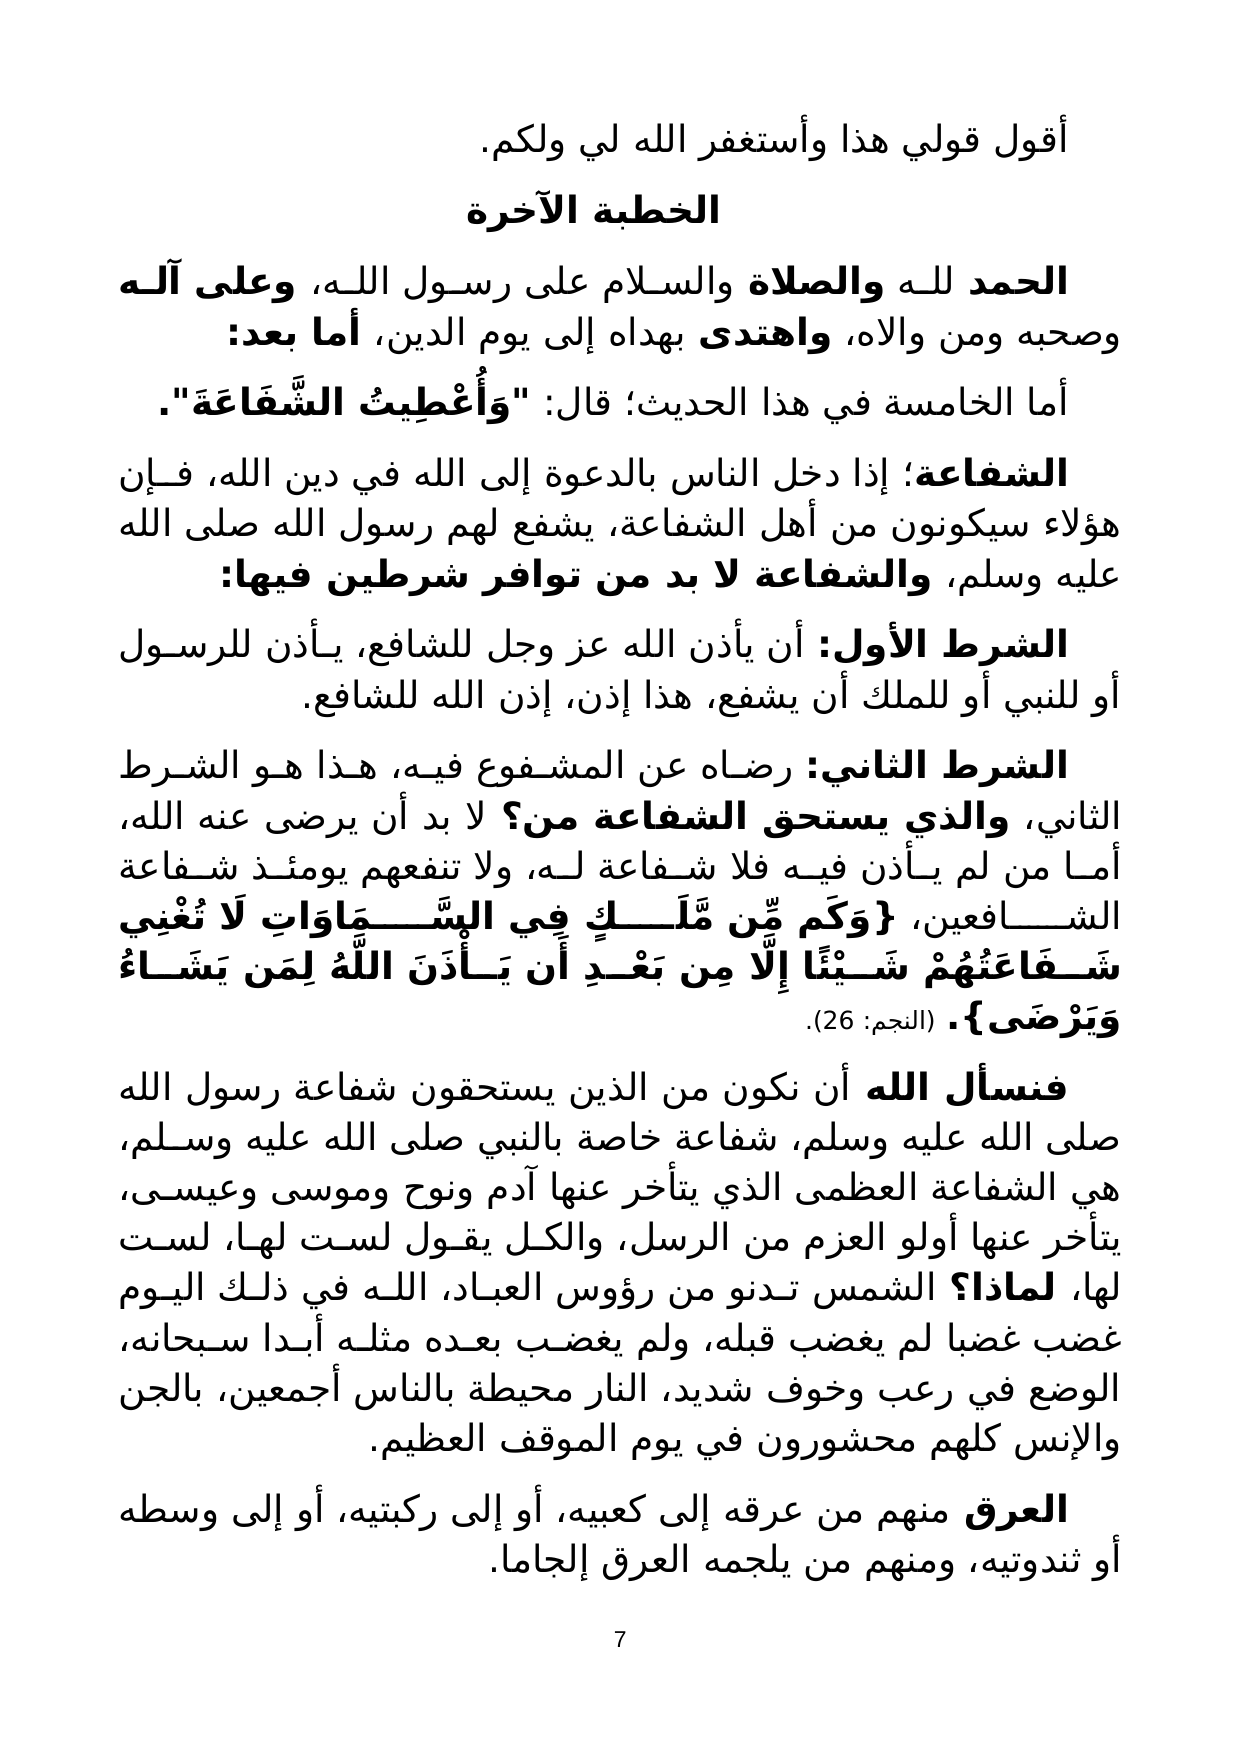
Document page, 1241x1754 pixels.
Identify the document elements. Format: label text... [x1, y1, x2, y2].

text فنسأل الله أن نكون من الذين يستحقون شفاعة رسول الله صلى الله عليه وسلم، شفاعة خاصة بالنبي صلى الله عليه وسلم، هي الشفاعة العظمى الذي يتأخر عنها آدم ونوح وموسى وعيسى، يتأخر عنها أولو العزم من الرسل، والكل يقول لست لها، لست لها، لماذا؟ الشمس تدنو من رؤوس العباد، الله في ذلك اليوم غضب غضبا لم يغضب قبله، ولم يغضب بعده مثله أبدا سبحانه، الوضع في رعب وخوف شديد، النار محيطة بالناس أجمعين، بالجن والإنس كلهم محشورون في يوم الموقف العظيم. [118, 1066, 1122, 1460]
text العرق منهم من عرقه إلى كعبيه، أو إلى ركبتيه، أو إلى وسطه أو ثندوتيه، ومنهم من يلجمه العرق إلجاما. [118, 1487, 1122, 1581]
text الشفاعة؛ إذا دخل الناس بالدعوة إلى الله في دين الله، فإن هؤلاء سيكونون من أهل الشفاعة، يشفع لهم رسول الله صلى الله عليه وسلم، والشفاعة لا بد من توافر شرطين فيها: [118, 452, 1122, 596]
text أما الخامسة في هذا الحديث؛ قال: "وَأُعْطِيتُ الشَّفَاعَةَ". [118, 381, 1122, 425]
text الشرط الثاني: رضاه عن المشفوع فيه، هذا هو الشرط الثاني، والذي يستحق الشفاعة من؟ لا بد أن يرضى عنه الله، أما من لم يأذن فيه فلا شفاعة له، ولا تنفعهم يومئذ شفاعة الشافعين، {وَكَم مِّن مَّلَكٍ فِي السَّمَاوَاتِ لَا تُغْنِي شَفَاعَتُهُمْ شَيْئًا إِلَّا مِن بَعْدِ أَن يَأْذَنَ اللَّهُ لِمَن يَشَاءُ وَيَرْضَى}. (النجم: 26). [118, 744, 1122, 1038]
text الخطبة الآخرة [118, 189, 1122, 233]
text الحمد لله والصلاة والسلام على رسول الله، وعلى آله وصحبه ومن والاه، واهتدى بهداه إلى يوم الدين، أما بعد: [118, 260, 1122, 354]
text الشرط الأول: أن يأذن الله عز وجل للشافع، يأذن للرسول أو للنبي أو للملك أن يشفع، هذا إذن، إذن الله للشافع. [118, 623, 1122, 717]
text أقول قولي هذا وأستغفر الله لي ولكم. [118, 118, 1122, 162]
